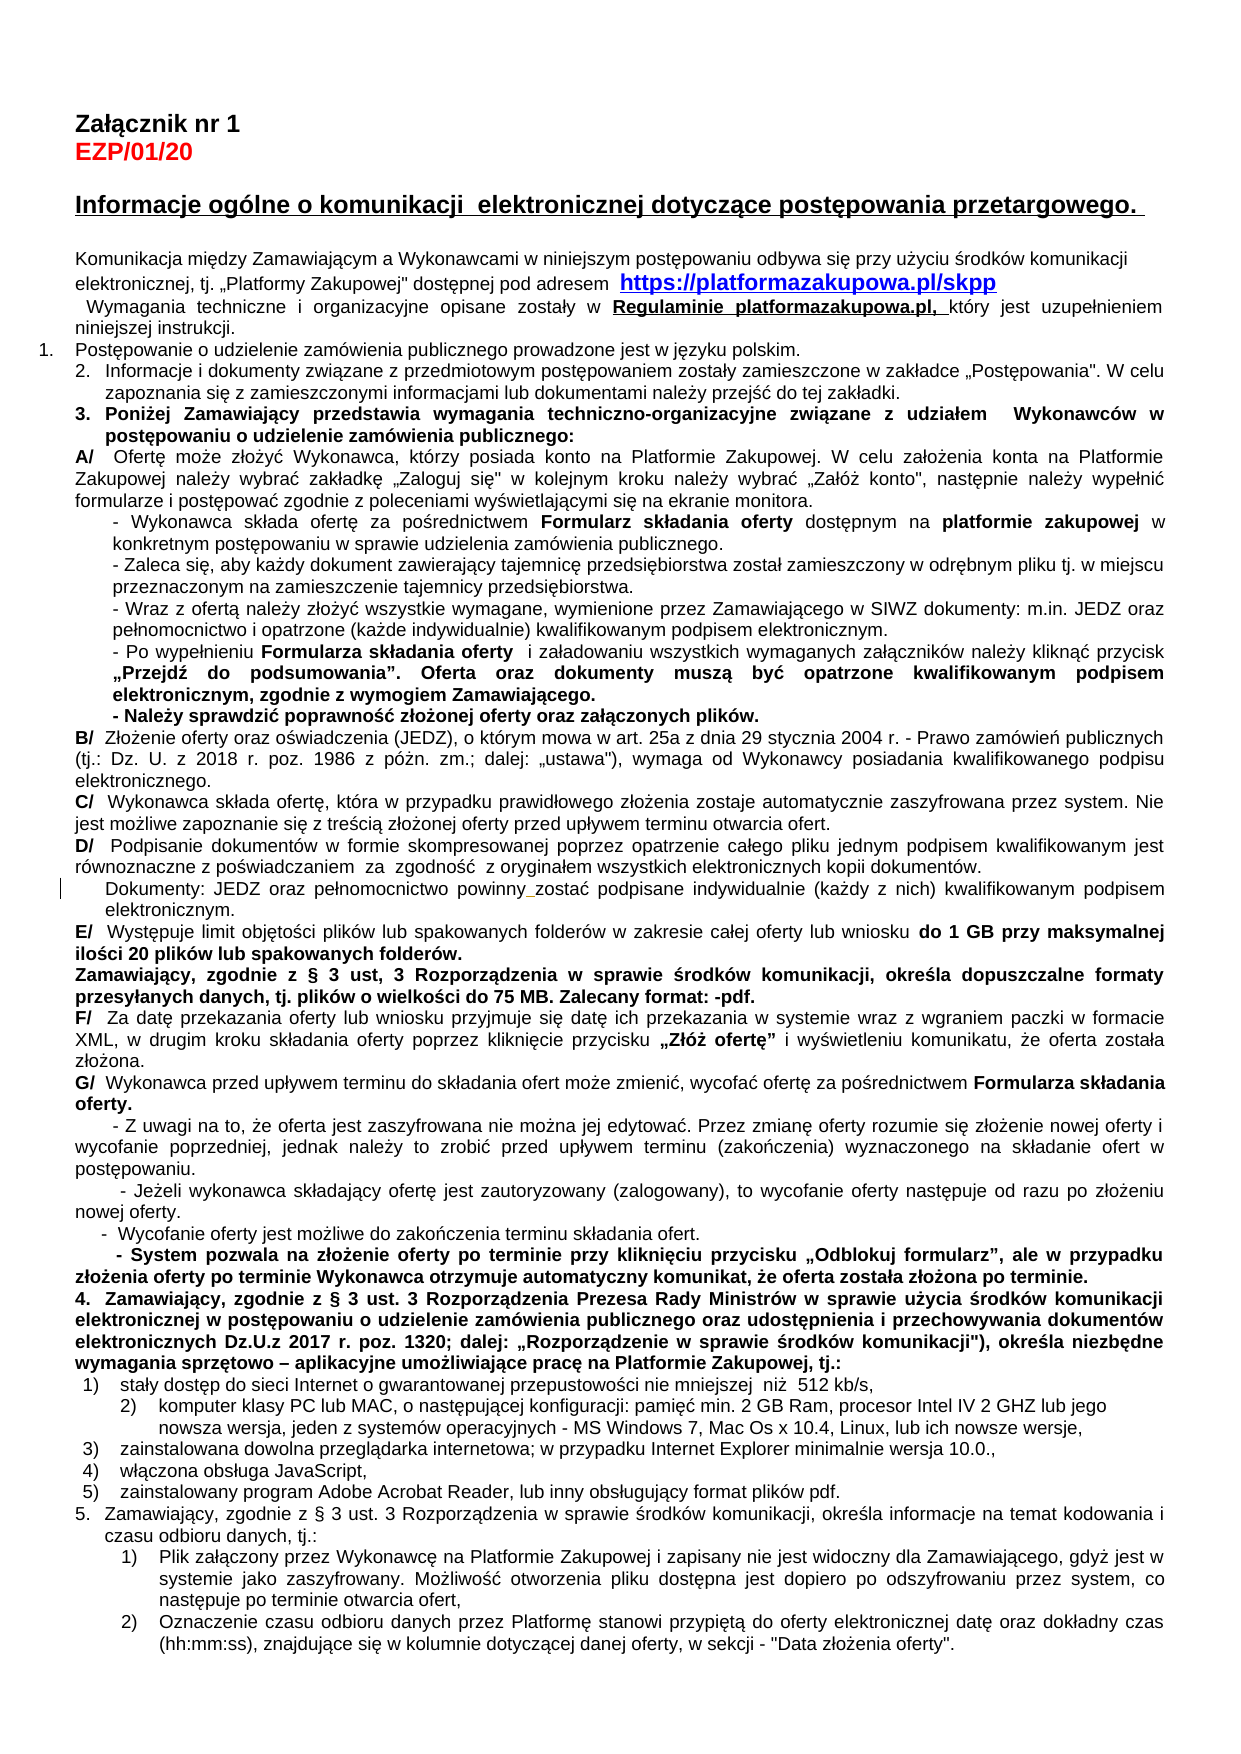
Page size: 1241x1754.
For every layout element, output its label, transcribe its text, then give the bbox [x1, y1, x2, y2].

list komputer klasy PC lub MAC, o następującej konfiguracji: pamięć min. 2 GB Ram, procesor Intel IV 2 GHZ lub jego nowsza wersja, jeden z systemów operacyjnych - MS Windows 7, Mac Os x 10.4, Linux, lub ich nowsze wersje, [120, 1395, 1165, 1438]
text Wymagania techniczne i organizacyjne opisane zostały w Regulaminie platformazakupowa.pl, który jest uzupełnieniem niniejszej instrukcji. [75, 295, 1162, 338]
list Poniżej Zamawiający przedstawia wymagania techniczno-organizacyjne związane z udziałem Wykonawców w postępowaniu o udzielenie zamówienia publicznego: [75, 403, 1165, 446]
text D/ Podpisanie dokumentów w formie skompresowanej poprzez opatrzenie całego pliku jednym podpisem kwalifikowanym jest równoznaczne z poświadczaniem za zgodność z oryginałem wszystkich elektronicznych kopii dokumentów. [75, 834, 1165, 878]
text Zamawiający, zgodnie z § 3 ust, 3 Rozporządzenia w sprawie środków komunikacji, określa dopuszczalne formaty przesyłanych danych, tj. plików o wielkości do 75 MB. Zalecany format: -pdf. [75, 964, 1165, 1007]
list zainstalowana dowolna przeglądarka internetowa; w przypadku Internet Explorer minimalnie wersja 10.0., [82, 1438, 1165, 1460]
list Plik załączony przez Wykonawcę na Platformie Zakupowej i zapisany nie jest widoczny dla Zamawiającego, gdyż jest w systemie jako zaszyfrowany. Możliwość otworzenia pliku dostępna jest dopiero po odszyfrowaniu przez system, co następuje po terminie otwarcia ofert, [121, 1546, 1165, 1611]
text Komunikacja między Zamawiającym a Wykonawcami w niniejszym postępowaniu odbywa się przy użyciu środków komunikacji elektronicznej, tj. „Platformy Zakupowej" dostępnej pod adresem https://platformazakupowa.pl/skpp [75, 247, 1165, 295]
text - Jeżeli wykonawca składający ofertę jest zautoryzowany (zalogowany), to wycofanie oferty następuje od razu po złożeniu nowej oferty. [75, 1179, 1165, 1223]
text - Po wypełnieniu Formularza składania oferty i załadowaniu wszystkich wymaganych załączników należy kliknąć przycisk „Przejdź do podsumowania”. Oferta oraz dokumenty muszą być opatrzone kwalifikowanym podpisem elektronicznym, zgodnie z wymogiem Zamawiającego. [112, 640, 1165, 705]
text C/ Wykonawca składa ofertę, która w przypadku prawidłowego złożenia zostaje automatycznie zaszyfrowana przez system. Nie jest możliwe zapoznanie się z treścią złożonej oferty przed upływem terminu otwarcia ofert. [75, 791, 1165, 834]
text EZP/01/20 [75, 137, 1165, 166]
text 5. Zamawiający, zgodnie z § 3 ust. 3 Rozporządzenia w sprawie środków komunikacji, określa informacje na temat kodowania i czasu odbioru danych, tj.: [75, 1503, 1165, 1546]
text - Z uwagi na to, że oferta jest zaszyfrowana nie można jej edytować. Przez zmianę oferty rozumie się złożenie nowej oferty i wycofanie poprzedniej, jednak należy to zrobić przed upływem terminu (zakończenia) wyznaczonego na składanie ofert w postępowaniu. [75, 1115, 1165, 1179]
list stały dostęp do sieci Internet o gwarantowanej przepustowości nie mniejszej niż 512 kb/s, [82, 1373, 1165, 1395]
text E/ Występuje limit objętości plików lub spakowanych folderów w zakresie całej oferty lub wniosku do 1 GB przy maksymalnej ilości 20 plików lub spakowanych folderów. [75, 921, 1165, 964]
list zainstalowany program Adobe Acrobat Reader, lub inny obsługujący format plików pdf. [82, 1481, 1165, 1503]
list Oznaczenie czasu odbioru danych przez Platformę stanowi przypiętą do oferty elektronicznej datę oraz dokładny czas (hh:mm:ss), znajdujące się w kolumnie dotyczącej danej oferty, w sekcji - "Data złożenia oferty". [121, 1611, 1165, 1654]
text - Wykonawca składa ofertę za pośrednictwem Formularz składania oferty dostępnym na platformie zakupowej w konkretnym postępowaniu w sprawie udzielenia zamówienia publicznego. [112, 511, 1165, 554]
text - Należy sprawdzić poprawność złożonej oferty oraz załączonych plików. [112, 705, 1165, 727]
list włączona obsługa JavaScript, [82, 1460, 1165, 1481]
text G/ Wykonawca przed upływem terminu do składania ofert może zmienić, wycofać ofertę za pośrednictwem Formularza składania oferty. [75, 1072, 1165, 1115]
text A/ Ofertę może złożyć Wykonawca, którzy posiada konto na Platformie Zakupowej. W celu założenia konta na Platformie Zakupowej należy wybrać zakładkę „Zaloguj się" w kolejnym kroku należy wybrać „Załóż konto", następnie należy wypełnić formularze i postępować zgodnie z poleceniami wyświetlającymi się na ekranie monitora. [75, 446, 1165, 511]
text Załącznik nr 1 [75, 108, 1165, 137]
text F/ Za datę przekazania oferty lub wniosku przyjmuje się datę ich przekazania w systemie wraz z wgraniem paczki w formacie XML, w drugim kroku składania oferty poprzez kliknięcie przycisku „Złóż ofertę” i wyświetleniu komunikatu, że oferta została złożona. [75, 1007, 1165, 1072]
text Dokumenty: JEDZ oraz pełnomocnictwo powinnyzostać podpisane indywidualnie (każdy z nich) kwalifikowanym podpisem elektronicznym. [105, 878, 1165, 921]
text - System pozwala na złożenie oferty po terminie przy kliknięciu przycisku „Odblokuj formularz”, ale w przypadku złożenia oferty po terminie Wykonawca otrzymuje automatyczny komunikat, że oferta została złożona po terminie. [75, 1244, 1165, 1287]
text 4. Zamawiający, zgodnie z § 3 ust. 3 Rozporządzenia Prezesa Rady Ministrów w sprawie użycia środków komunikacji elektronicznej w postępowaniu o udzielenie zamówienia publicznego oraz udostępnienia i przechowywania dokumentów elektronicznych Dz.U.z 2017 r. poz. 1320; dalej: „Rozporządzenie w sprawie środków komunikacji"), określa niezbędne wymagania sprzętowo – aplikacyjne umożliwiające pracę na Platformie Zakupowej, tj.: [75, 1287, 1165, 1373]
list Informacje i dokumenty związane z przedmiotowym postępowaniem zostały zamieszczone w zakładce „Postępowania". W celu zapoznania się z zamieszczonymi informacjami lub dokumentami należy przejść do tej zakładki. [75, 360, 1165, 403]
text - Wycofanie oferty jest możliwe do zakończenia terminu składania ofert. [75, 1223, 1165, 1244]
text - Wraz z ofertą należy złożyć wszystkie wymagane, wymienione przez Zamawiającego w SIWZ dokumenty: m.in. JEDZ oraz pełnomocnictwo i opatrzone (każde indywidualnie) kwalifikowanym podpisem elektronicznym. [112, 597, 1165, 640]
text B/ Złożenie oferty oraz oświadczenia (JEDZ), o którym mowa w art. 25a z dnia 29 stycznia 2004 r. - Prawo zamówień publicznych (tj.: Dz. U. z 2018 r. poz. 1986 z póżn. zm.; dalej: „ustawa"), wymaga od Wykonawcy posiadania kwalifikowanego podpisu elektronicznego. [75, 727, 1165, 791]
text - Zaleca się, aby każdy dokument zawierający tajemnicę przedsiębiorstwa został zamieszczony w odrębnym pliku tj. w miejscu przeznaczonym na zamieszczenie tajemnicy przedsiębiorstwa. [112, 554, 1165, 597]
list Postępowanie o udzielenie zamówienia publicznego prowadzone jest w języku polskim. [38, 338, 1162, 360]
text Informacje ogólne o komunikacji elektronicznej dotyczące postępowania przetargowego. [75, 190, 1165, 219]
